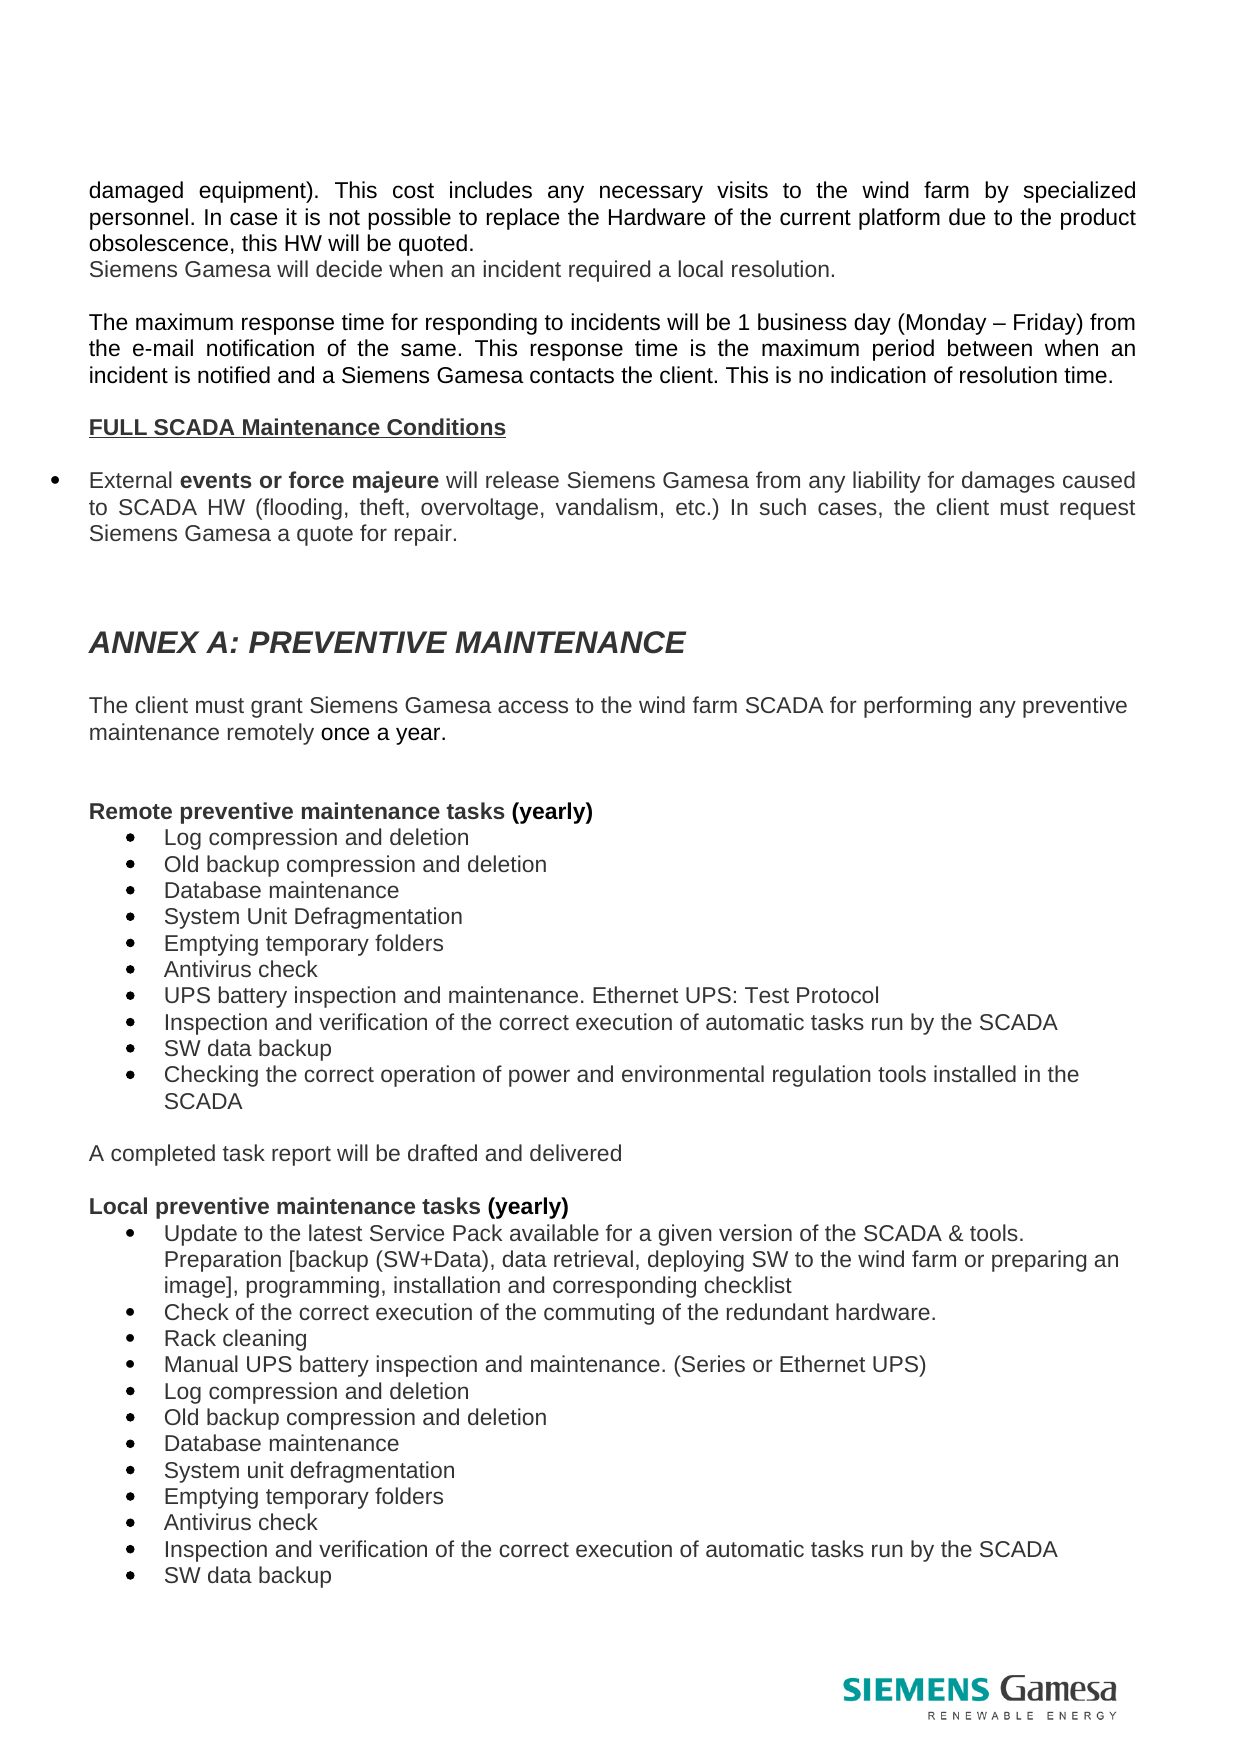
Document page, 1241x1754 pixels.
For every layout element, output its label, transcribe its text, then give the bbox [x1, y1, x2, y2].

list System unit defragmentation [126, 1457, 1137, 1483]
subtitle Annex a: Preventive Maintenance [89, 624, 1137, 660]
list System Unit Defragmentation [126, 903, 1137, 929]
list Update to the latest Service Pack available for a given version of the SCADA & tools. Preparation [backup (SW+Data), data retrieval, deploying SW to the wind farm or preparing an image], programming, installation and corresponding checklist [126, 1219, 1137, 1298]
picture [140, 1659, 1150, 1735]
list Rack cleaning [126, 1325, 1137, 1351]
text Local preventive maintenance tasks (yearly) [89, 1193, 1137, 1219]
list External events or force majeure will release Siemens Gamesa from any liability for damages caused to SCADA HW (flooding, theft, overvoltage, vandalism, etc.) In such cases, the client must request Siemens Gamesa a quote for repair. [51, 467, 1137, 546]
text FULL SCADA Maintenance Conditions [89, 414, 1137, 441]
list Emptying temporary folders [126, 1483, 1137, 1509]
list Database maintenance [126, 1430, 1137, 1457]
list Antivirus check [126, 956, 1137, 982]
list Antivirus check [126, 1509, 1137, 1536]
list UPS battery inspection and maintenance. Ethernet UPS: Test Protocol [126, 982, 1137, 1009]
list SW data backup [126, 1035, 1137, 1061]
list SW data backup [126, 1562, 1137, 1588]
list Emptying temporary folders [126, 929, 1137, 956]
list Inspection and verification of the correct execution of automatic tasks run by the SCADA [126, 1009, 1137, 1035]
text A completed task report will be drafted and delivered [89, 1140, 1137, 1167]
text Remote preventive maintenance tasks (yearly) [89, 798, 1137, 824]
list Log compression and deletion [126, 824, 1137, 851]
list Old backup compression and deletion [126, 1404, 1137, 1430]
list Inspection and verification of the correct execution of automatic tasks run by the SCADA [126, 1536, 1137, 1562]
text The client must grant Siemens Gamesa access to the wind farm SCADA for performing any preventive maintenance remotely once a year. [89, 692, 1137, 745]
list Log compression and deletion [126, 1378, 1137, 1404]
text The maximum response time for responding to incidents will be 1 business day (Monday – Friday) from the e-mail notification of the same. This response time is the maximum period between when an incident is notified and a Siemens Gamesa contacts the client. This is no indication of resolution time. [89, 309, 1137, 388]
list Checking the correct operation of power and environmental regulation tools installed in the SCADA [126, 1061, 1137, 1114]
list Database maintenance [126, 877, 1137, 903]
list Old backup compression and deletion [126, 851, 1137, 877]
text Siemens Gamesa will decide when an incident required a local resolution. [89, 256, 1137, 283]
list Check of the correct execution of the commuting of the redundant hardware. [126, 1298, 1137, 1325]
list Manual UPS battery inspection and maintenance. (Series or Ethernet UPS) [126, 1351, 1137, 1378]
